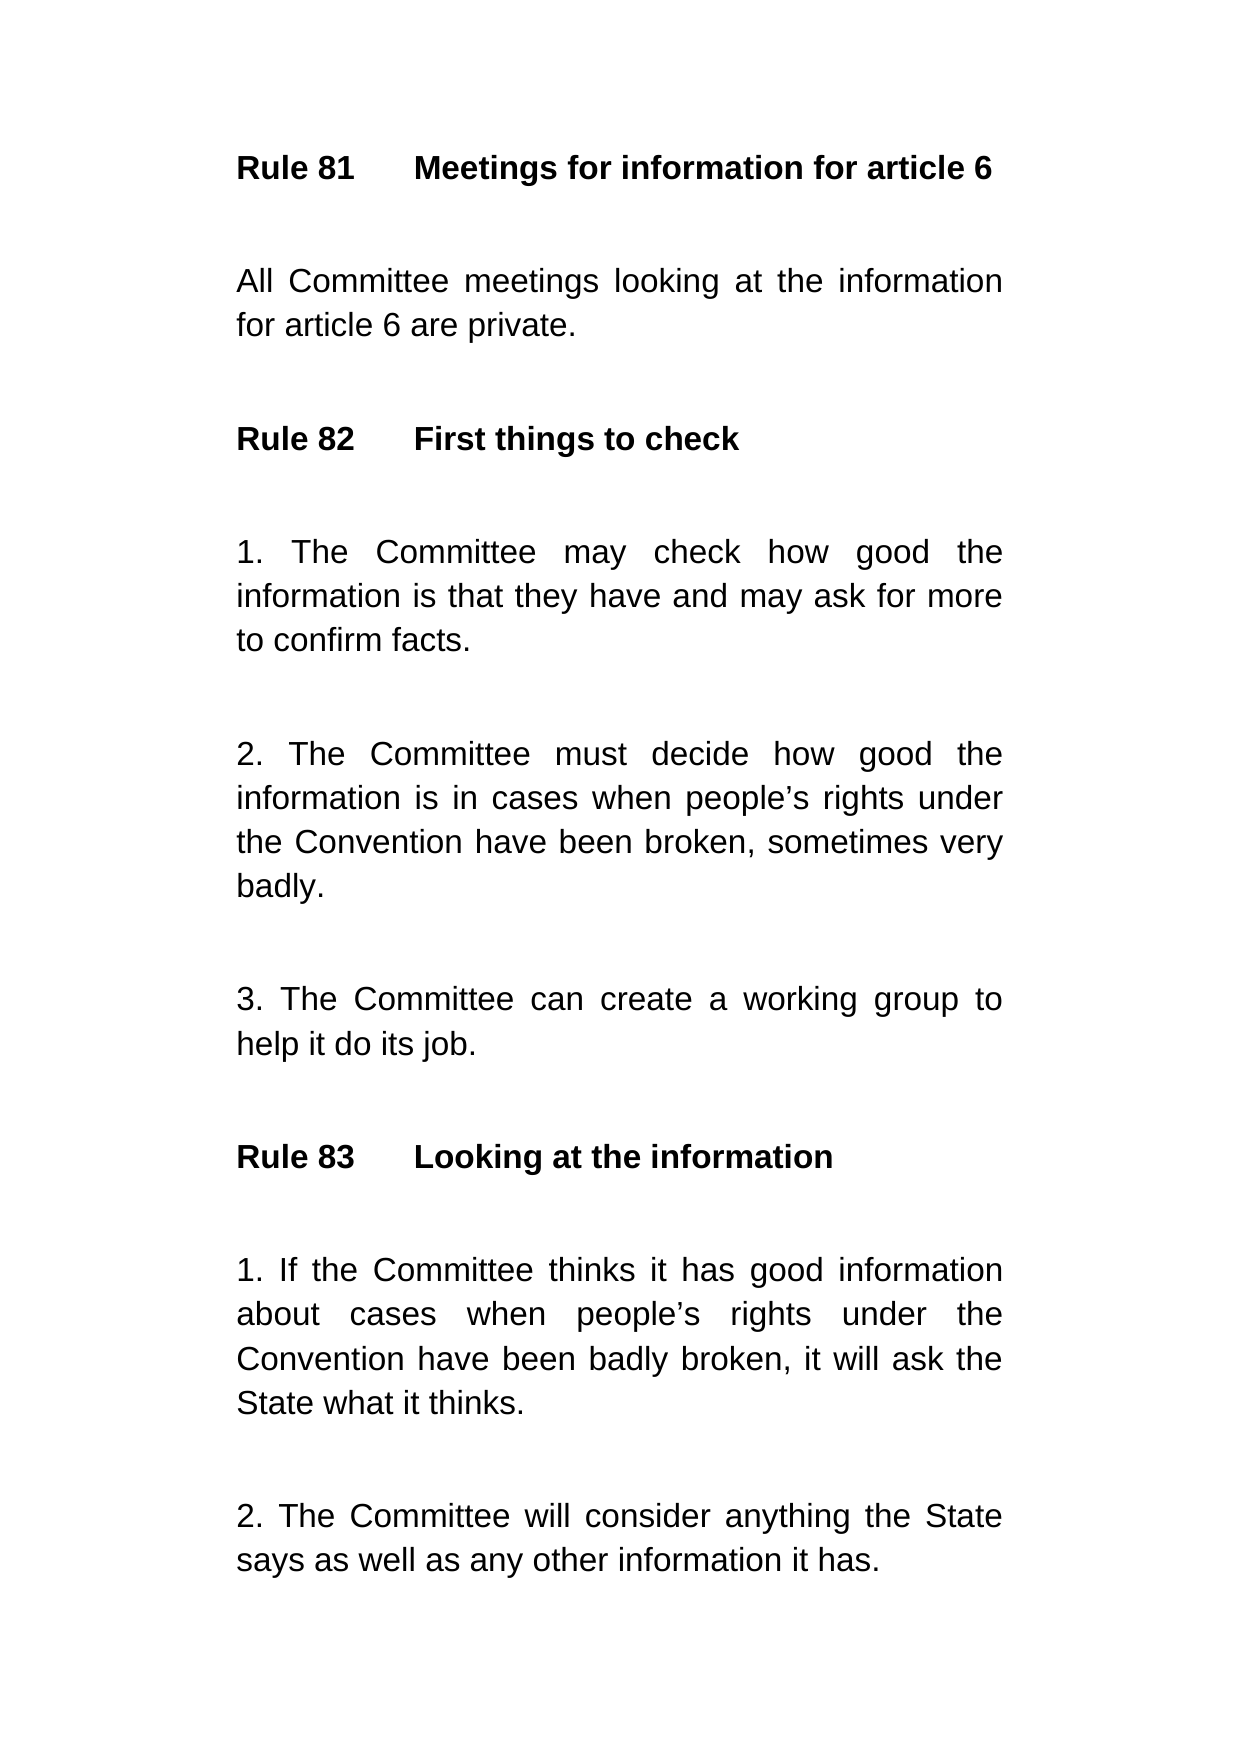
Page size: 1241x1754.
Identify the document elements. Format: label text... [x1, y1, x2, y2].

text 1. If the Committee thinks it has good information about cases when people’s rights under the Convention have been badly broken, it will ask the State what it thinks. [236, 1250, 1004, 1421]
text Rule 83 Looking at the information [236, 1137, 1004, 1175]
text All Committee meetings looking at the information for article 6 are private. [236, 261, 1004, 344]
text 2. The Committee will consider anything the State says as well as any other information it has. [236, 1496, 1004, 1579]
text 1. The Committee may check how good the information is that they have and may ask for more to confirm facts. [236, 532, 1004, 659]
text Rule 81 Meetings for information for article 6 [236, 148, 1004, 186]
text Rule 82 First things to check [236, 418, 1004, 457]
text 3. The Committee can create a working group to help it do its job. [236, 979, 1004, 1062]
text 2. The Committee must decide how good the information is in cases when people’s rights under the Convention have been broken, sometimes very badly. [236, 733, 1004, 904]
